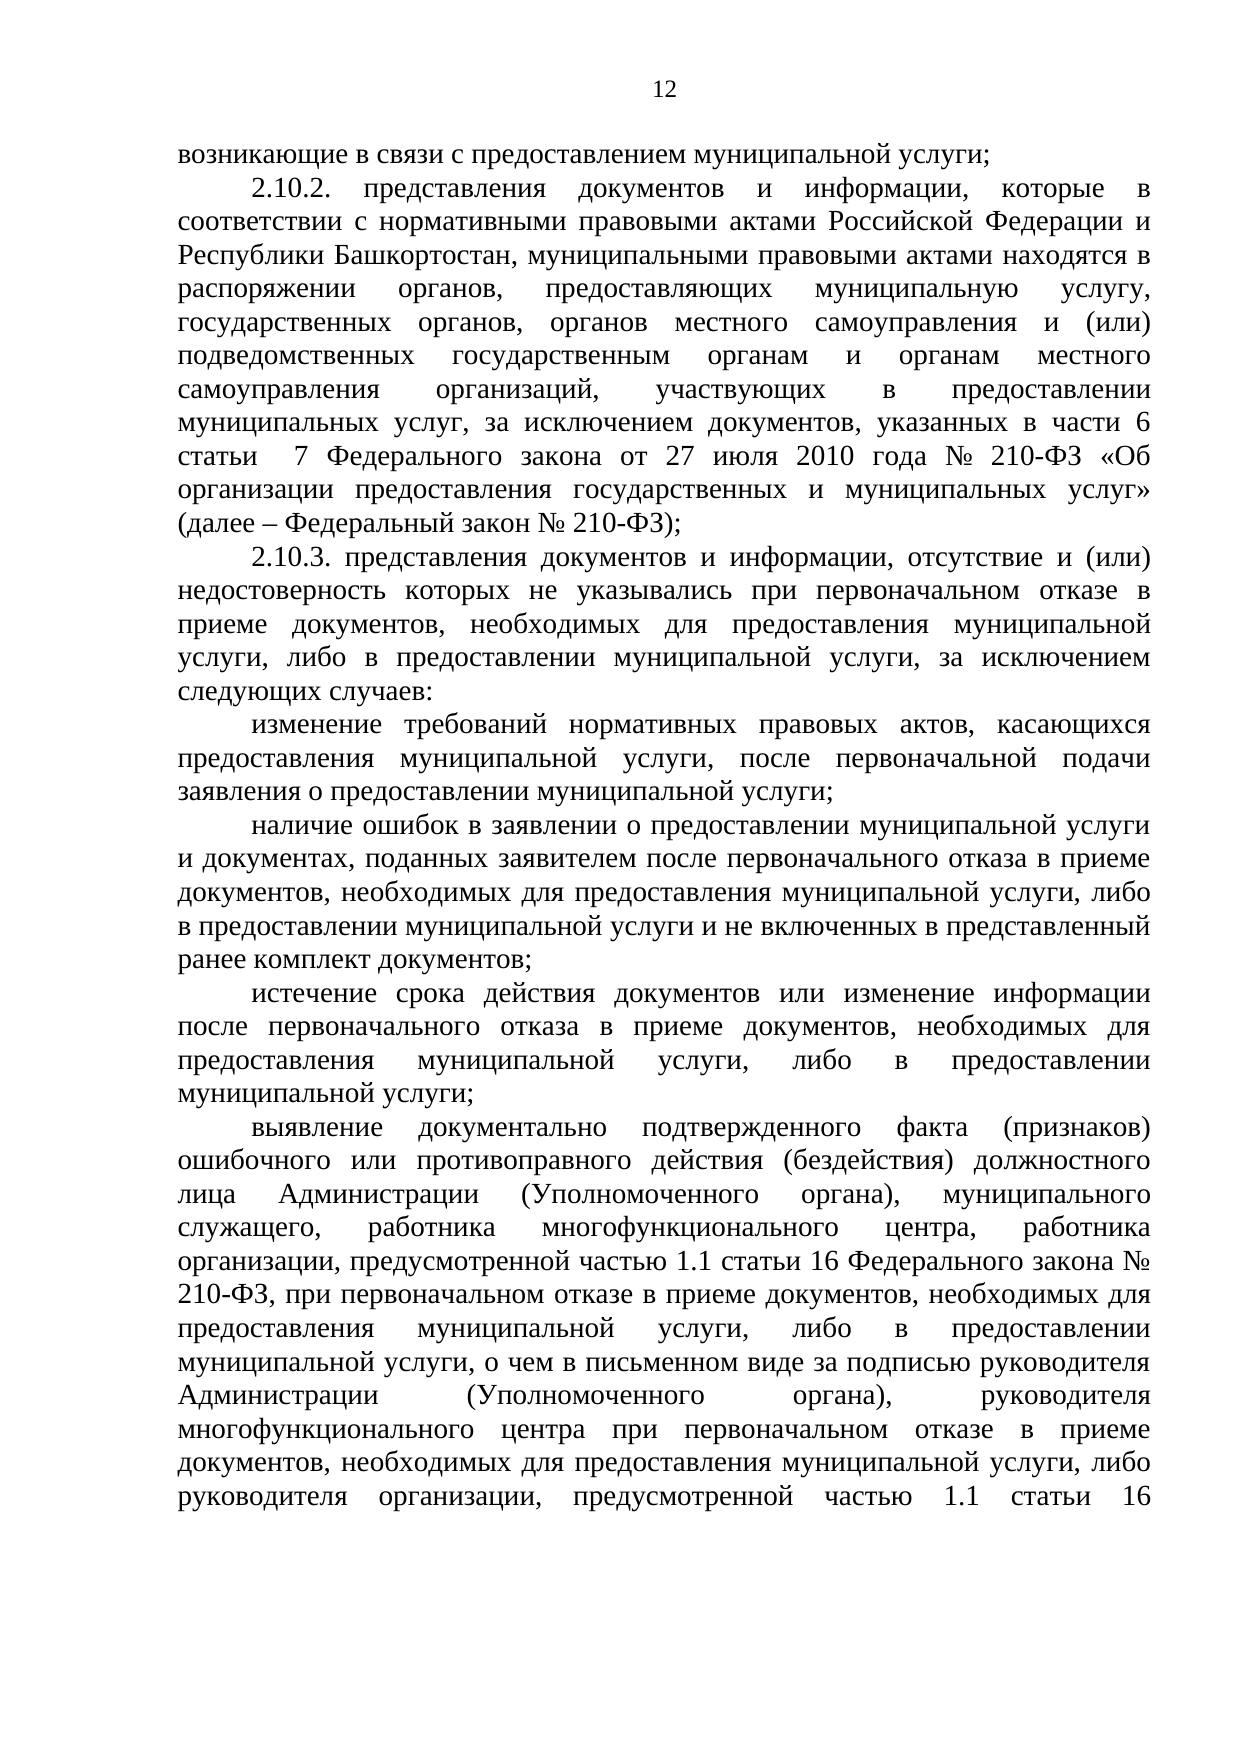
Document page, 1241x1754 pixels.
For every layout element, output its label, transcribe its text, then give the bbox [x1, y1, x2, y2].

text истечение срока действия документов или изменение информации после первоначального отказа в приеме документов, необходимых для предоставления муниципальной услуги, либо в предоставлении муниципальной услуги; [177, 975, 1152, 1109]
text изменение требований нормативных правовых актов, касающихся предоставления муниципальной услуги, после первоначальной подачи заявления о предоставлении муниципальной услуги; [177, 706, 1152, 807]
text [177, 1109, 1152, 1511]
text 2.10.2. представления документов и информации, которые в соответствии с нормативными правовыми актами Российской Федерации и Республики Башкортостан, муниципальными правовыми актами находятся в распоряжении органов, предоставляющих муниципальную услугу, государственных органов, органов местного самоуправления и (или) подведомственных государственным органам и органам местного самоуправления организаций, участвующих в предоставлении муниципальных услуг, за исключением документов, указанных в части 6 статьи 7 Федерального закона от 27 июля 2010 года № 210-ФЗ «Об организации предоставления государственных и муниципальных услуг» (далее – Федеральный закон № 210-ФЗ); [177, 170, 1152, 539]
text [177, 136, 1152, 170]
text наличие ошибок в заявлении о предоставлении муниципальной услуги и документах, поданных заявителем после первоначального отказа в приеме документов, необходимых для предоставления муниципальной услуги, либо в предоставлении муниципальной услуги и не включенных в представленный ранее комплект документов; [177, 807, 1152, 975]
text 2.10.3. представления документов и информации, отсутствие и (или) недостоверность которых не указывались при первоначальном отказе в приеме документов, необходимых для предоставления муниципальной услуги, либо в предоставлении муниципальной услуги, за исключением следующих случаев: [177, 539, 1152, 706]
